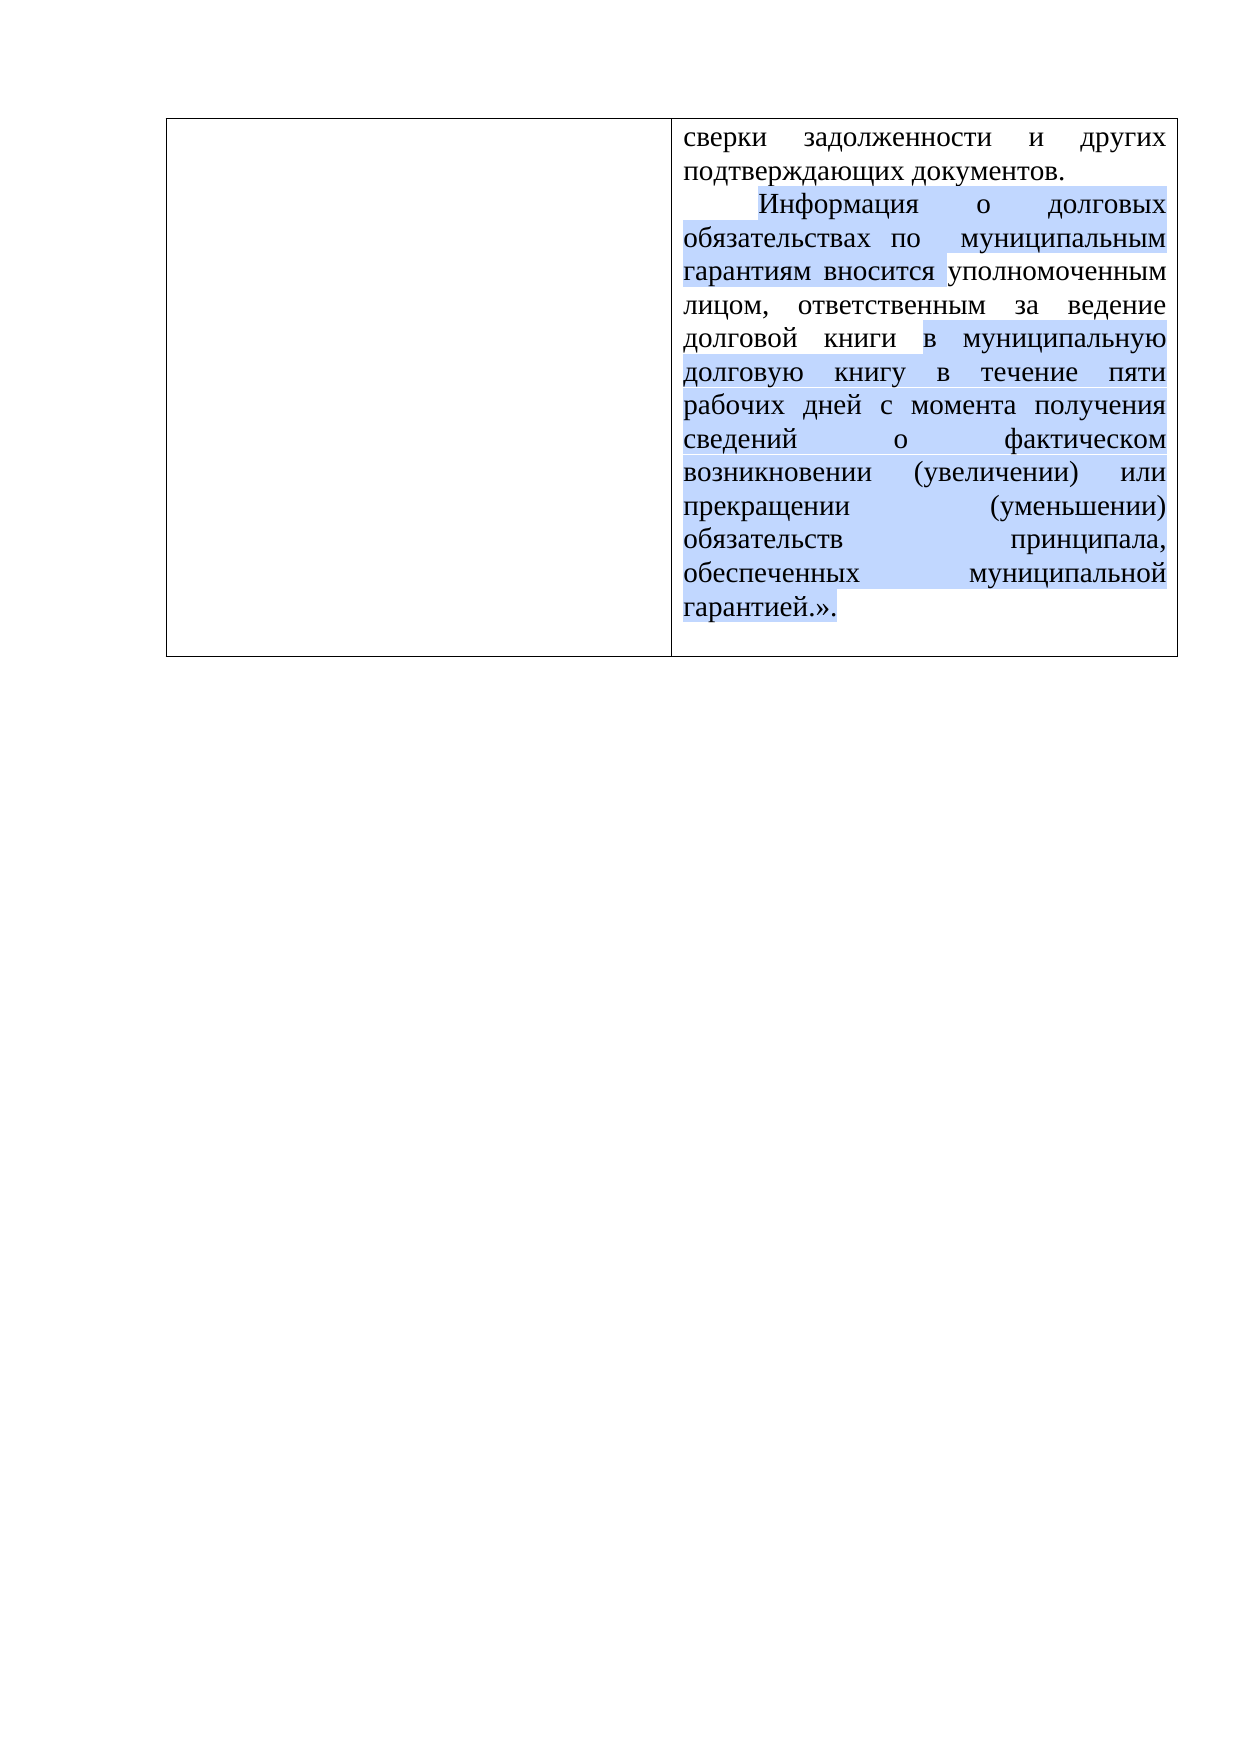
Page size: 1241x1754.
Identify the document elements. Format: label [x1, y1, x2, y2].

table_cell [167, 119, 671, 656]
table_cell [672, 119, 1177, 656]
